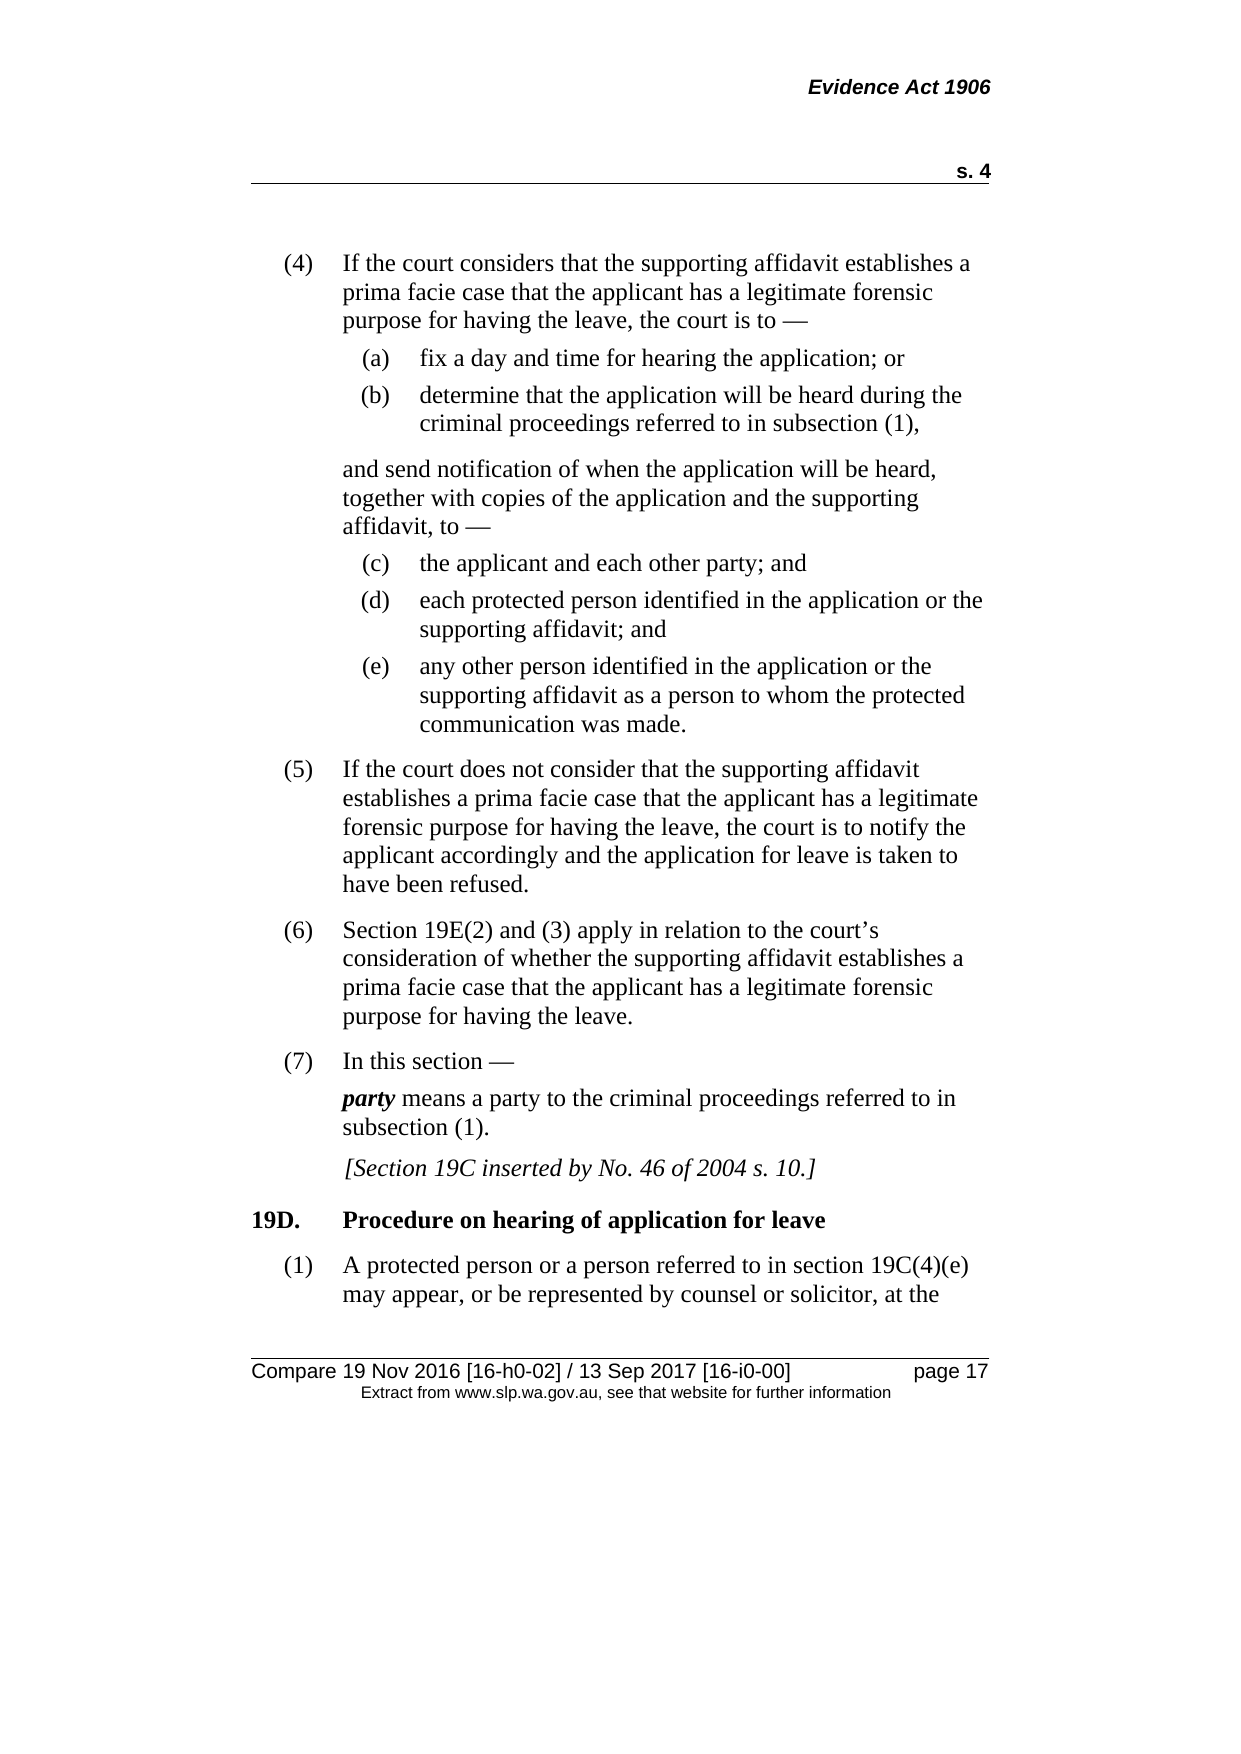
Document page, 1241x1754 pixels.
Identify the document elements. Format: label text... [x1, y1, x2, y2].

text (b) determine that the application will be heard during the criminal proceedings referred to in subsection (1), [251, 380, 989, 437]
text (4) If the court considers that the supporting affidavit establishes a prima facie case that the applicant has a legitimate forensic purpose for having the leave, the court is to — [251, 248, 989, 334]
text [Section 19C inserted by No. 46 of 2004 s. 10.] [251, 1153, 989, 1182]
text (5) If the court does not consider that the supporting affidavit establishes a prima facie case that the applicant has a legitimate forensic purpose for having the leave, the court is to notify the applicant accordingly and the application for leave is taken to have been refused. [251, 754, 989, 898]
text (6) Section 19E(2) and (3) apply in relation to the court’s consideration of whether the supporting affidavit establishes a prima facie case that the applicant has a legitimate forensic purpose for having the leave. [251, 915, 989, 1030]
text (7) In this section — [251, 1046, 989, 1075]
text party means a party to the criminal proceedings referred to in subsection (1). [251, 1083, 989, 1141]
text (c) the applicant and each other party; and [251, 548, 989, 577]
text (d) each protected person identified in the application or the supporting affidavit; and [251, 586, 989, 643]
text (e) any other person identified in the application or the supporting affidavit as a person to whom the protected communication was made. [251, 651, 989, 738]
text and send notification of when the application will be heard, together with copies of the application and the supporting affidavit, to — [251, 454, 989, 540]
subtitle 19D. Procedure on hearing of application for leave [251, 1205, 989, 1234]
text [251, 1251, 989, 1308]
text (a) fix a day and time for hearing the application; or [251, 343, 989, 371]
